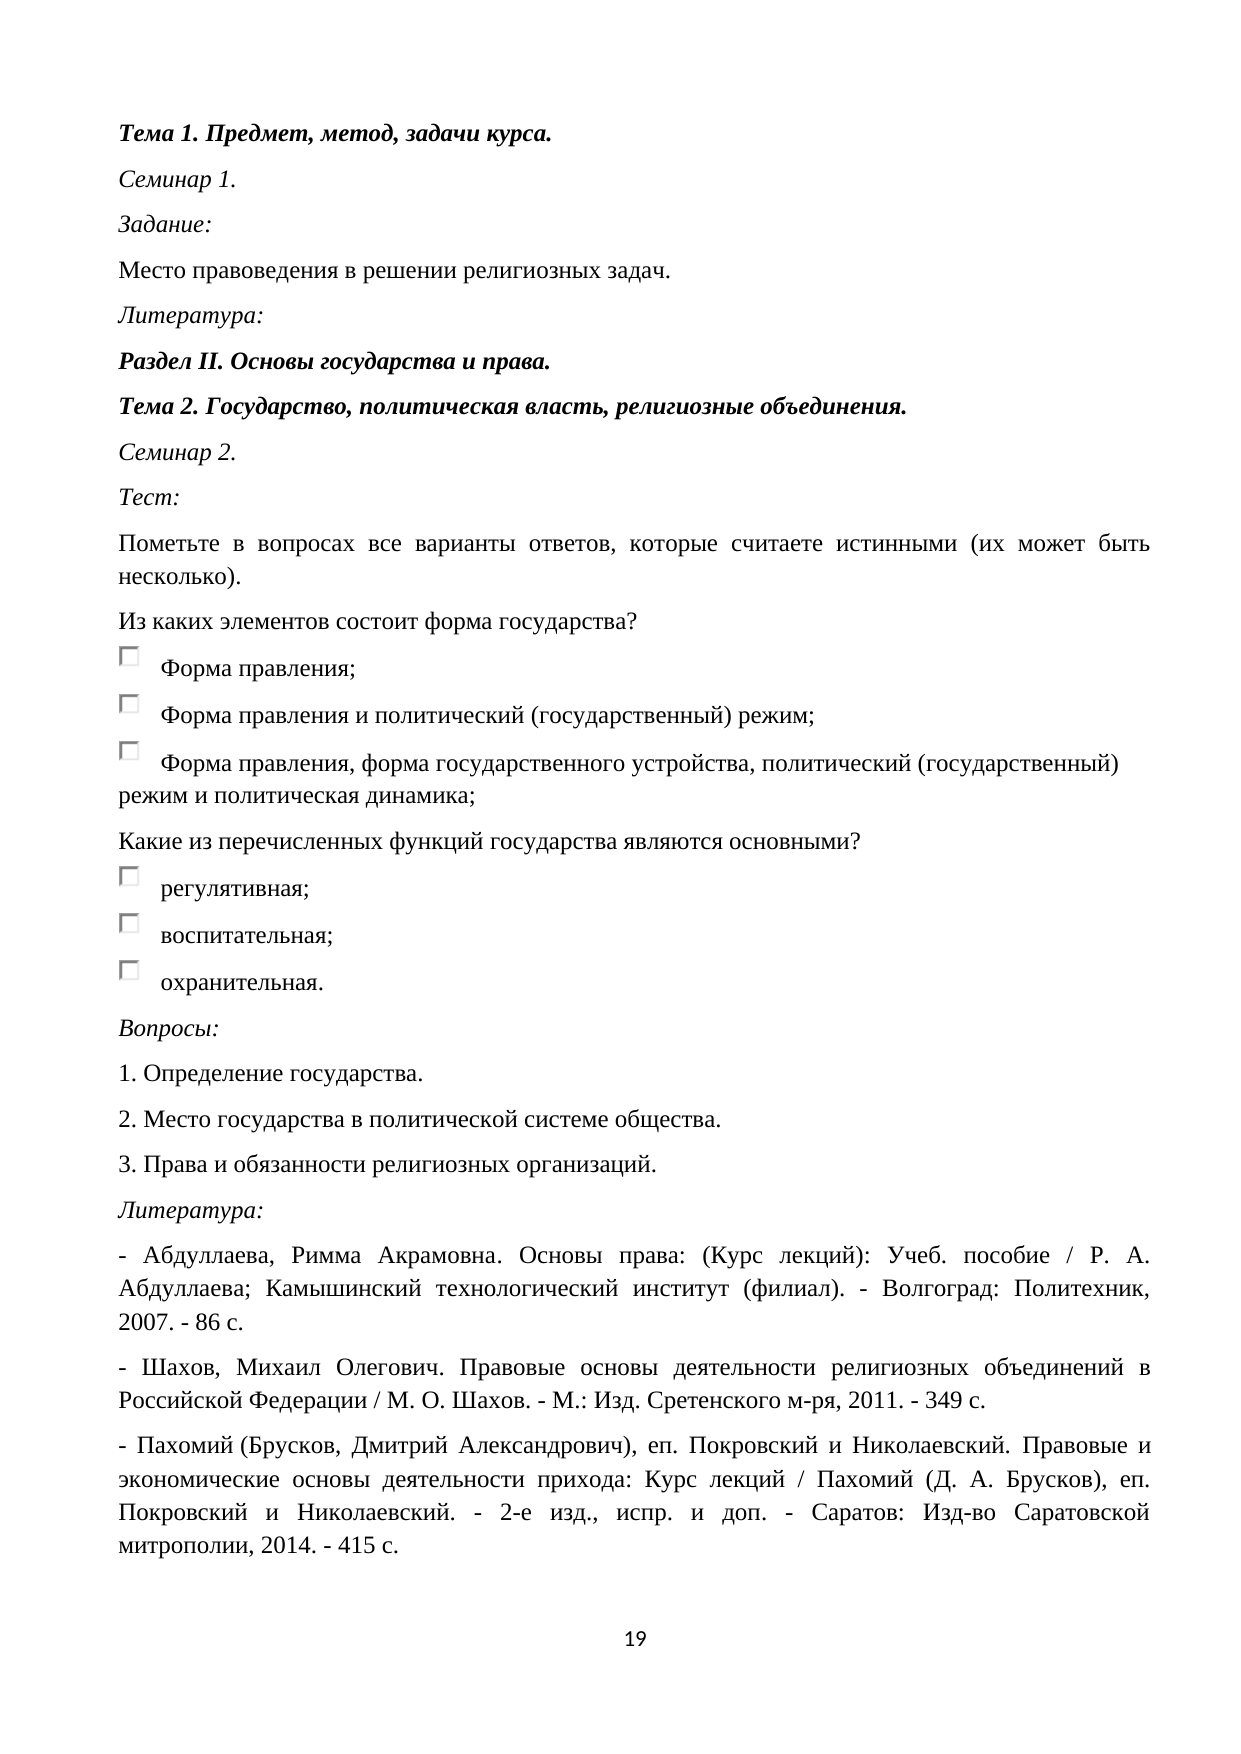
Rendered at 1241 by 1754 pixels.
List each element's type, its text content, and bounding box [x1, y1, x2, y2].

text - Шахов, Михаил Олегович. Правовые основы деятельности религиозных объединений в Российской Федерации / М. О. Шахов. - М.: Изд. Сретенского м-ря, 2011. - 349 с. [118, 1352, 1152, 1414]
text Тест: [118, 482, 1152, 511]
text Литература: [118, 300, 1152, 329]
text 2. Место государства в политической системе общества. [118, 1104, 1152, 1133]
text Из каких элементов состоит форма государства? Форма правления; Форма правления и политический (государственный) режим; Форма правления, форма государственного устройства, политический (государственный) режим и политическая динамика; [118, 606, 1152, 809]
text Задание: [118, 209, 1152, 238]
text Семинар 2. [118, 437, 1152, 466]
text Тема 2. Государство, политическая власть, религиозные объединения. [118, 391, 1152, 420]
text Вопросы: [118, 1013, 1152, 1042]
text - Пахомий (Брусков, Дмитрий Александрович), еп. Покровский и Николаевский. Правовые и экономические основы деятельности прихода: Курс лекций / Пахомий (Д. А. Брусков), еп. Покровский и Николаевский. - 2-е изд., испр. и доп. - Саратов: Изд-во Саратовской митрополии, 2014. - 415 с. [118, 1431, 1152, 1558]
text Литература: [118, 1195, 1152, 1224]
text Место правоведения в решении религиозных задач. [118, 255, 1152, 283]
text Пометьте в вопросах все варианты ответов, которые считаете истинными (их может быть несколько). [118, 528, 1152, 589]
text 3. Права и обязанности религиозных организаций. [118, 1149, 1152, 1178]
text Раздел II. Основы государства и права. [118, 346, 1152, 374]
text Какие из перечисленных функций государства являются основными? регулятивная; воспитательная; охранительная. [118, 826, 1152, 996]
text Семинар 1. [118, 164, 1152, 192]
text Тема 1. Предмет, метод, задачи курса. [118, 118, 1152, 147]
text - Абдуллаева, Римма Акрамовна. Основы права: (Курс лекций): Учеб. пособие / Р. А. Абдуллаева; Камышинский технологический институт (филиал). - Волгоград: Политехник, 2007. - 86 с. [118, 1241, 1152, 1335]
text 1. Определение государства. [118, 1058, 1152, 1087]
